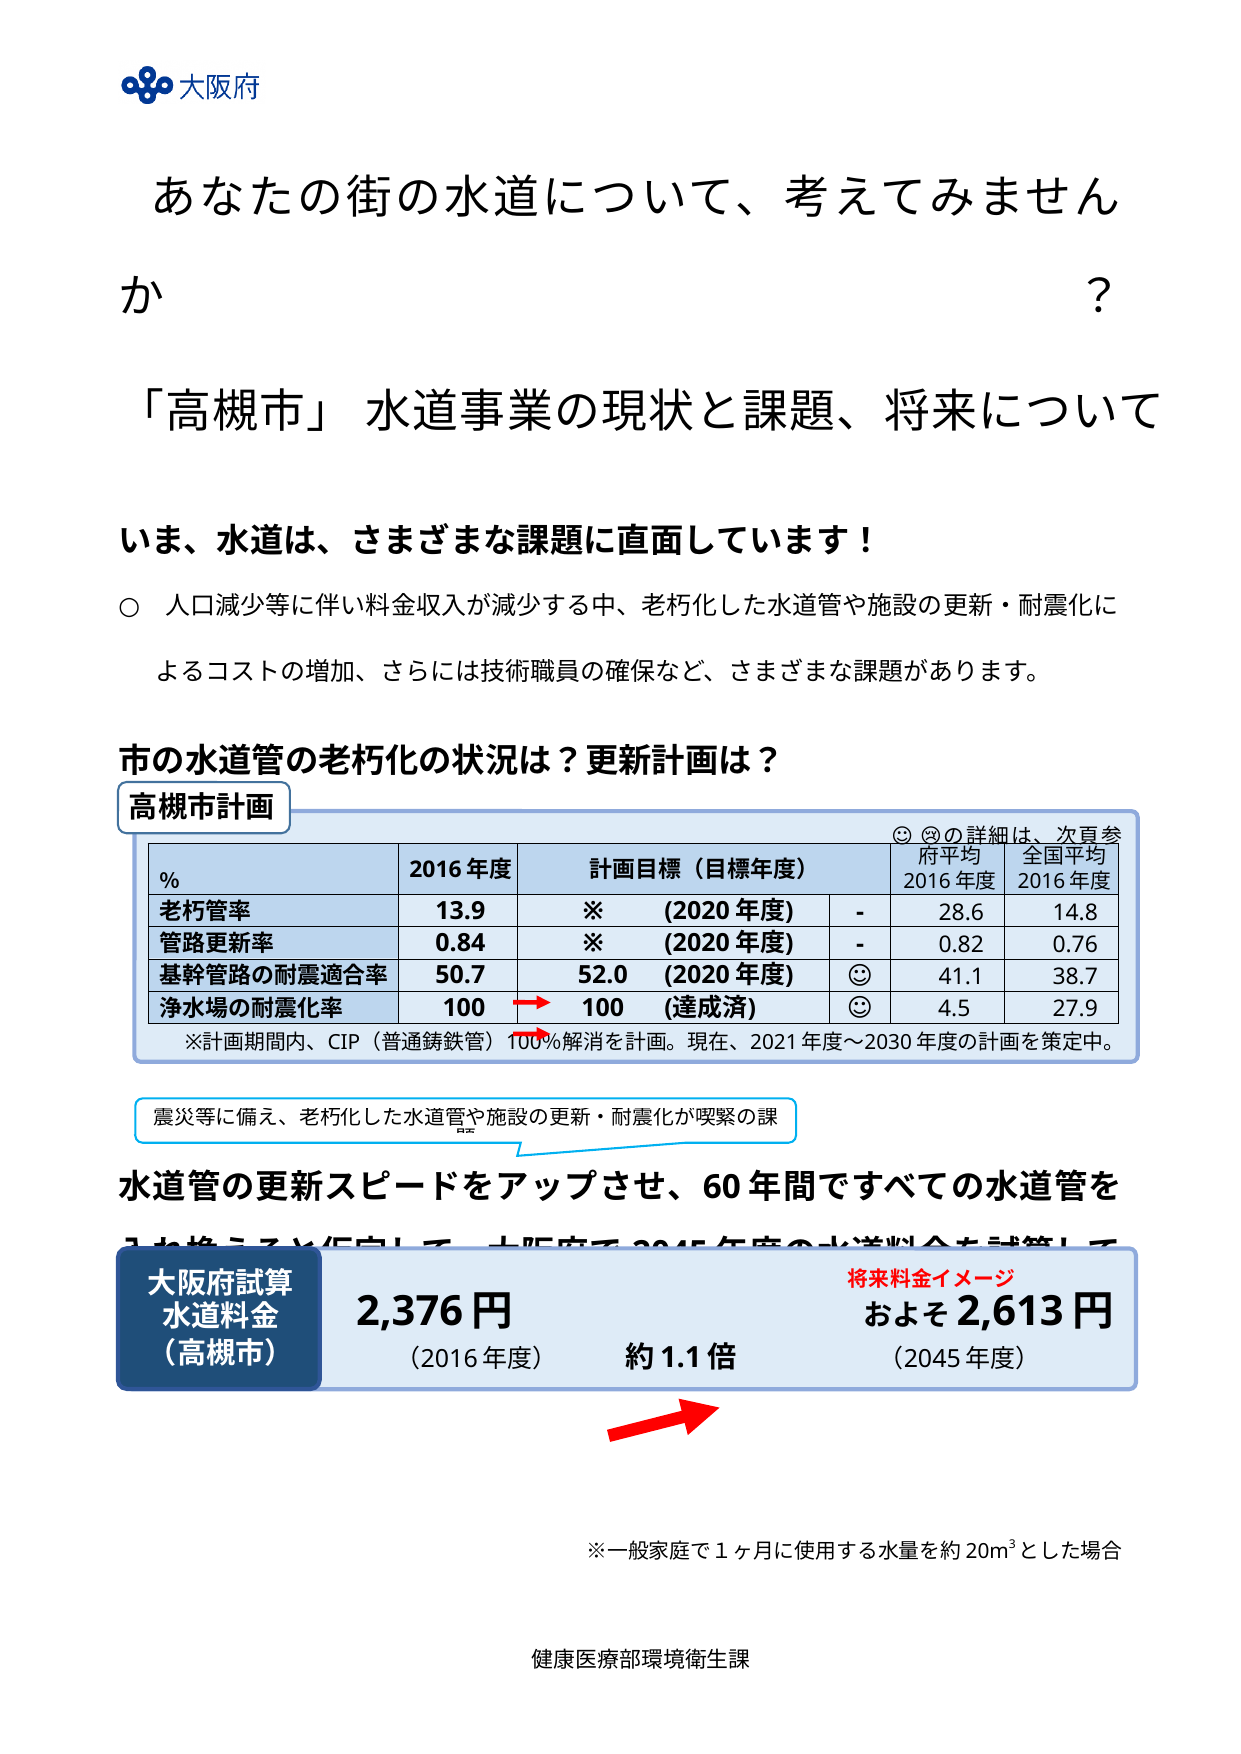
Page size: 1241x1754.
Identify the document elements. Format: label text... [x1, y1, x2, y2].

text ※一般家庭で１ヶ月に使用する水量を約20m3とした場合 [118, 1467, 1122, 1565]
text 市の水道管の老朽化の状況は？更新計画は？ [118, 725, 1122, 791]
text 「高槻市」 水道事業の現状と課題、将来について [118, 358, 1166, 456]
text あなたの街の水道について、考えてみませんか？ [118, 144, 1122, 341]
picture [118, 60, 267, 104]
text ○ 人口減少等に伴い料金収入が減少する中、老朽化した水道管や施設の更新・耐震化によるコストの増加、さらには技術職員の確保など、さまざまな課題があります。 [118, 571, 1122, 702]
text 水道管の更新スピードをアップさせ、60年間ですべての水道管を入れ換えると仮定して、大阪府で2045年度の水道料金を試算してみると・・・ [118, 1152, 1122, 1250]
text いま、水道は、さまざまな課題に直面しています！ [118, 505, 1122, 571]
